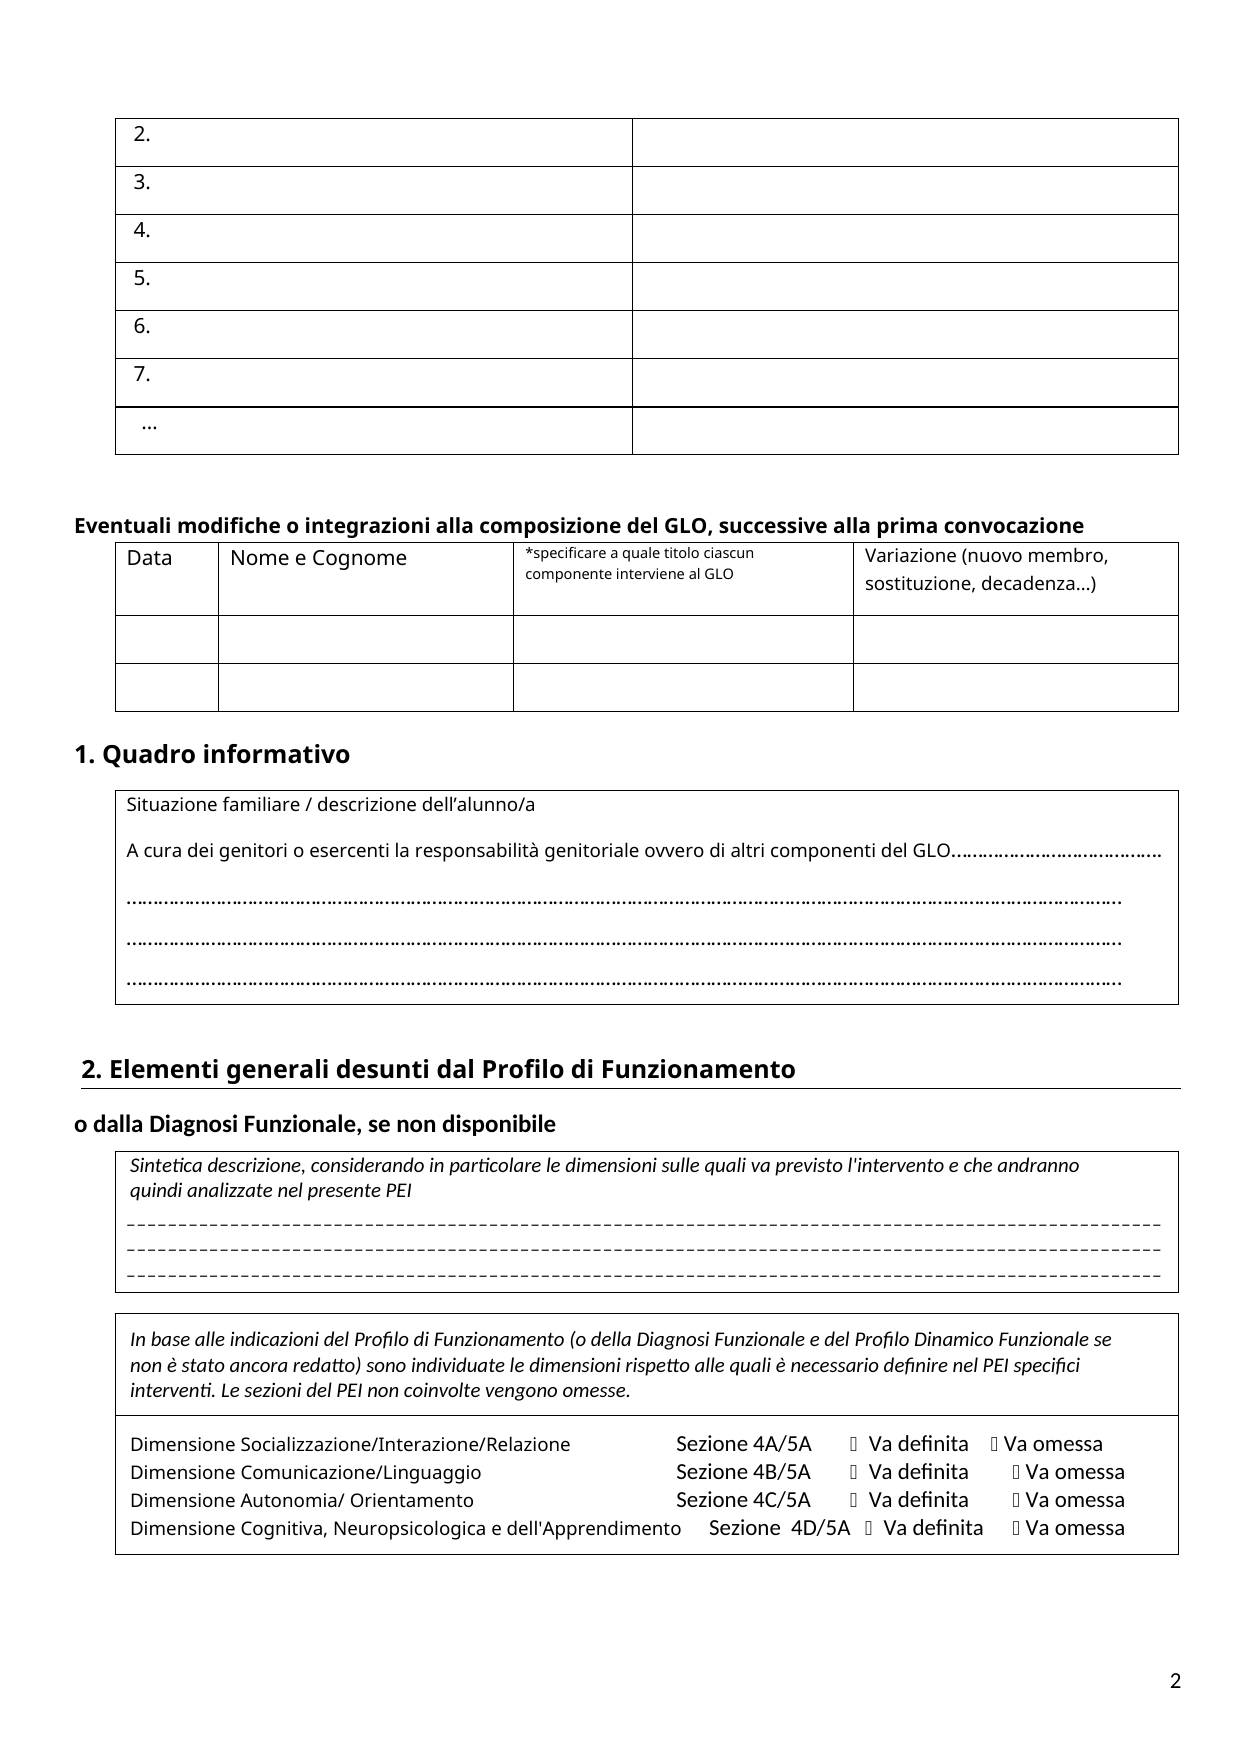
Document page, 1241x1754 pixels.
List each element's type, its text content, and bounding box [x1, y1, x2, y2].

table_cell [116, 311, 632, 358]
table_cell [219, 664, 513, 711]
table_cell [219, 616, 513, 662]
table_cell [116, 167, 632, 214]
table_header In base alle indicazioni del Profilo di Funzionamento (o della Diagnosi Funzionale e del Profilo Dinamico Funzionale se non è stato ancora redatto) sono individuate le dimensioni rispetto alle quali è necessario definire nel PEI specifici interventi. Le sezioni del PEI non coinvolte vengono omesse. [116, 1314, 1178, 1415]
table_header *specificare a quale titolo ciascun componente interviene al GLO [514, 543, 853, 614]
table_cell [854, 616, 1178, 662]
table_cell [116, 616, 218, 662]
table_cell [116, 215, 632, 262]
table_cell [116, 263, 632, 310]
table_cell [633, 119, 1178, 166]
table_cell [116, 119, 632, 166]
table_cell [633, 215, 1178, 262]
text o dalla Diagnosi Funzionale, se non disponibile [74, 1108, 1181, 1139]
text Eventuali modifiche o integrazioni alla composizione del GLO, successive alla prima convocazione [74, 511, 1181, 539]
table_header Data [116, 543, 218, 614]
table_header Variazione (nuovo membro, sostituzione, decadenza…) [854, 543, 1178, 614]
table_cell [116, 359, 632, 406]
table_header Sintetica descrizione, considerando in particolare le dimensioni sulle quali va previsto l'intervento e che andranno quindi analizzate nel presente PEI ____________________________________________________________________________________________________________________________________________________________________________________________________________________________________________________________________________________________________________ [116, 1152, 1178, 1292]
table_header Situazione familiare / descrizione dell’alunno/a A cura dei genitori o esercenti la responsabilità genitoriale ovvero di altri componenti del GLO…………………………………. ……………………………………………………………………………………………………………………………………………………………………… ……………………………………………………………………………………………………………………………………………………………………… ……………………………………………………………………………………………………………………………………………………………………… [116, 791, 1178, 1004]
table_cell [116, 664, 218, 711]
table_cell [633, 311, 1178, 358]
table_cell Dimensione Socializzazione/Interazione/Relazione Sezione 4A/5A Va definita Va omessa Dimensione Comunicazione/Linguaggio Sezione 4B/5A Va definita Va omessa Dimensione Autonomia/ Orientamento Sezione 4C/5A Va definita Va omessa Dimensione Cognitiva, Neuropsicologica e dell'Apprendimento Sezione 4D/5A Va definita Va omessa [116, 1416, 1178, 1553]
table_cell [854, 664, 1178, 711]
table_cell … [116, 408, 632, 454]
table_header Nome e Cognome [219, 543, 513, 614]
table_cell [633, 263, 1178, 310]
table_cell [514, 616, 853, 662]
table_cell [633, 359, 1178, 406]
table_cell [633, 408, 1178, 454]
text 1. Quadro informativo [74, 737, 1181, 771]
table_cell [514, 664, 853, 711]
table_cell [633, 167, 1178, 214]
subtitle 2. Elementi generali desunti dal Profilo di Funzionamento [81, 1052, 1181, 1088]
